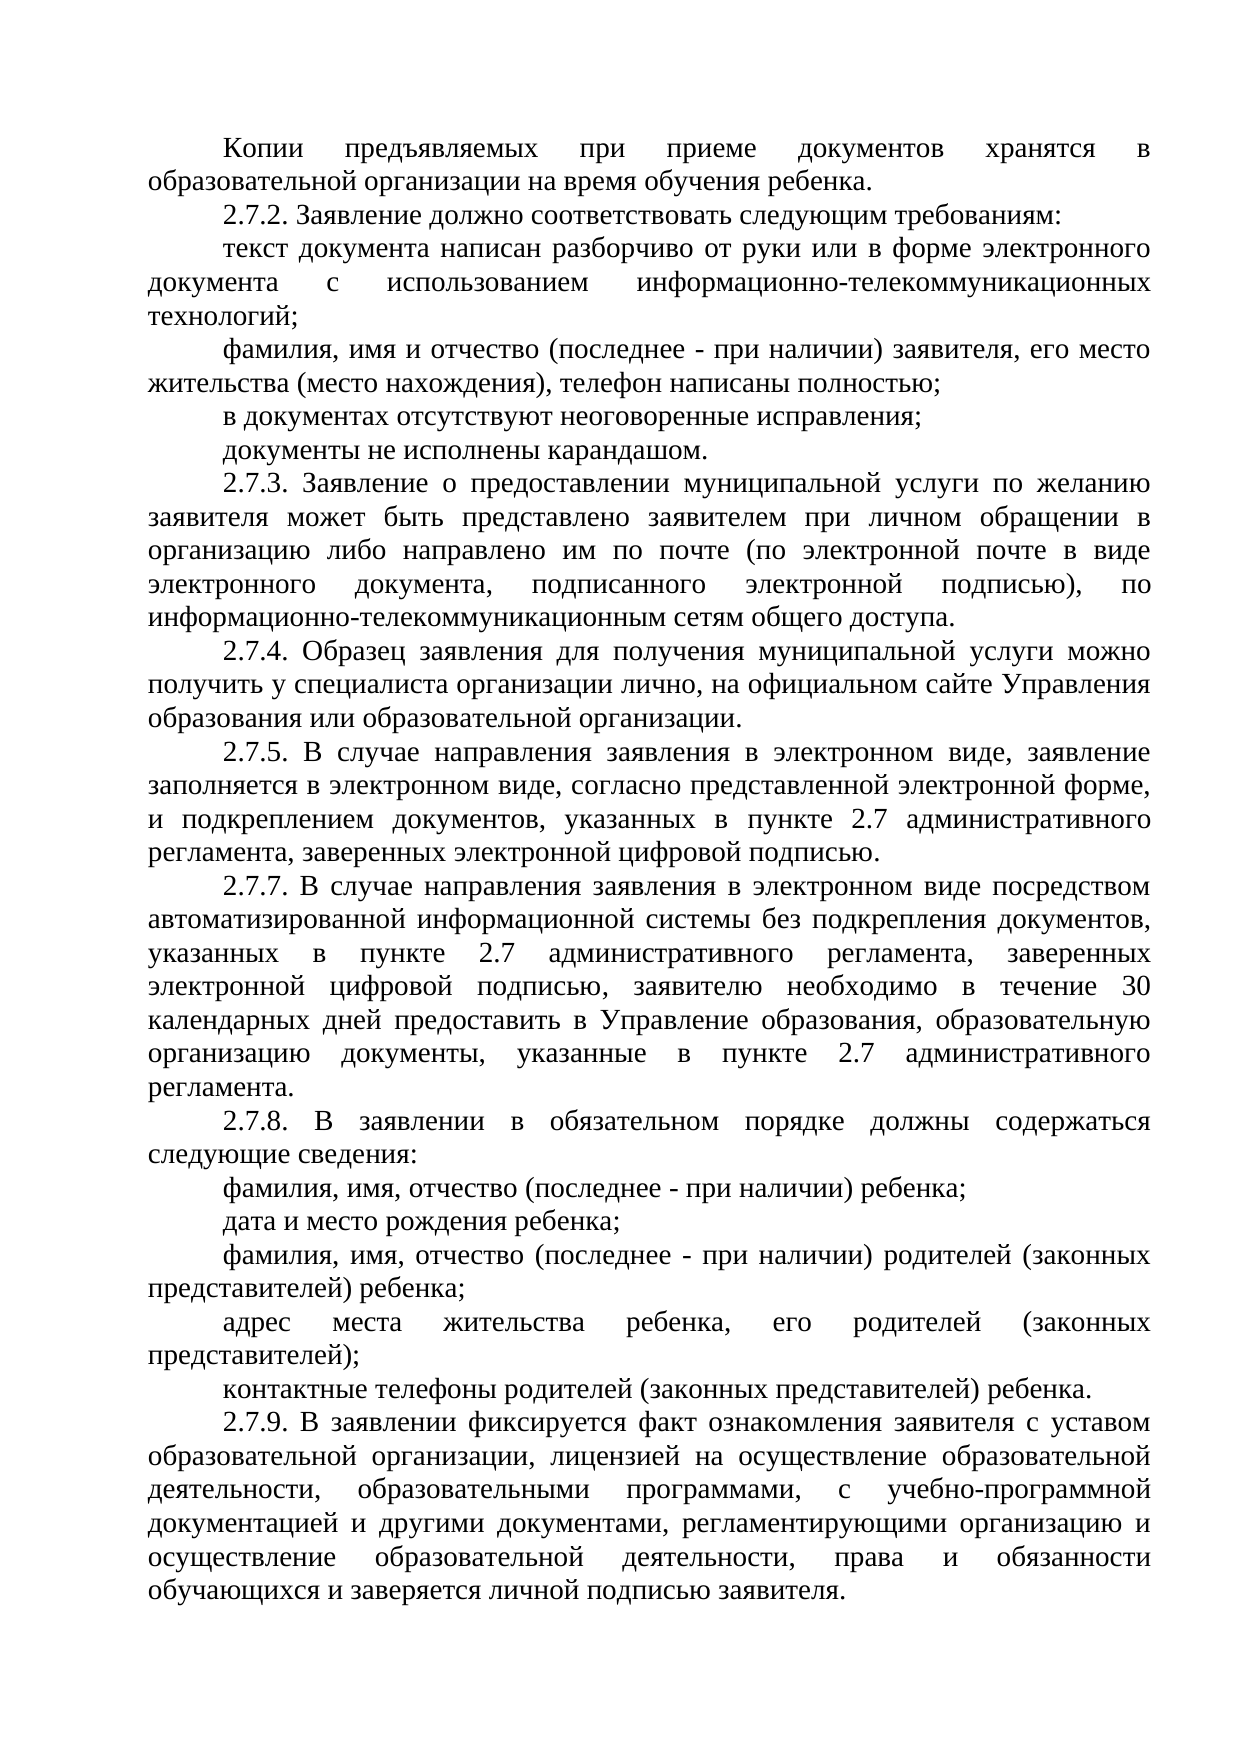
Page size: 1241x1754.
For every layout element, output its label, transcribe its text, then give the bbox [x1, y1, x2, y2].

text в документах отсутствуют неоговоренные исправления; [148, 398, 1152, 432]
text контактные телефоны родителей (законных представителей) ребенка. [148, 1371, 1152, 1404]
text 2.7.5. В случае направления заявления в электронном виде, заявление заполняется в электронном виде, согласно представленной электронной форме, и подкреплением документов, указанных в пункте 2.7 административного регламента, заверенных электронной цифровой подписью. [148, 734, 1152, 868]
text фамилия, имя, отчество (последнее - при наличии) родителей (законных представителей) ребенка; [148, 1237, 1152, 1304]
text 2.7.8. В заявлении в обязательном порядке должны содержаться следующие сведения: [148, 1103, 1152, 1170]
text 2.7.7. В случае направления заявления в электронном виде посредством автоматизированной информационной системы без подкрепления документов, указанных в пункте 2.7 административного регламента, заверенных электронной цифровой подписью, заявителю необходимо в течение 30 календарных дней предоставить в Управление образования, образовательную организацию документы, указанные в пункте 2.7 административного регламента. [148, 868, 1152, 1103]
text Копии предъявляемых при приеме документов хранятся в образовательной организации на время обучения ребенка. [148, 130, 1152, 197]
text 2.7.9. В заявлении фиксируется факт ознакомления заявителя с уставом образовательной организации, лицензией на осуществление образовательной деятельности, образовательными программами, с учебно-программной документацией и другими документами, регламентирующими организацию и осуществление образовательной деятельности, права и обязанности обучающихся и заверяется личной подписью заявителя. [148, 1404, 1152, 1606]
text текст документа написан разборчиво от руки или в форме электронного документа с использованием информационно-телекоммуникационных технологий; [148, 231, 1152, 331]
text 2.7.2. Заявление должно соответствовать следующим требованиям: [148, 197, 1152, 231]
text 2.7.3. Заявление о предоставлении муниципальной услуги по желанию заявителя может быть представлено заявителем при личном обращении в организацию либо направлено им по почте (по электронной почте в виде электронного документа, подписанного электронной подписью), по информационно-телекоммуникационным сетям общего доступа. [148, 465, 1152, 633]
text дата и место рождения ребенка; [148, 1203, 1152, 1237]
text адрес места жительства ребенка, его родителей (законных представителей); [148, 1304, 1152, 1371]
text документы не исполнены карандашом. [148, 432, 1152, 465]
text 2.7.4. Образец заявления для получения муниципальной услуги можно получить у специалиста организации лично, на официальном сайте Управления образования или образовательной организации. [148, 633, 1152, 734]
text фамилия, имя и отчество (последнее - при наличии) заявителя, его место жительства (место нахождения), телефон написаны полностью; [148, 331, 1152, 398]
text фамилия, имя, отчество (последнее - при наличии) ребенка; [148, 1170, 1152, 1203]
